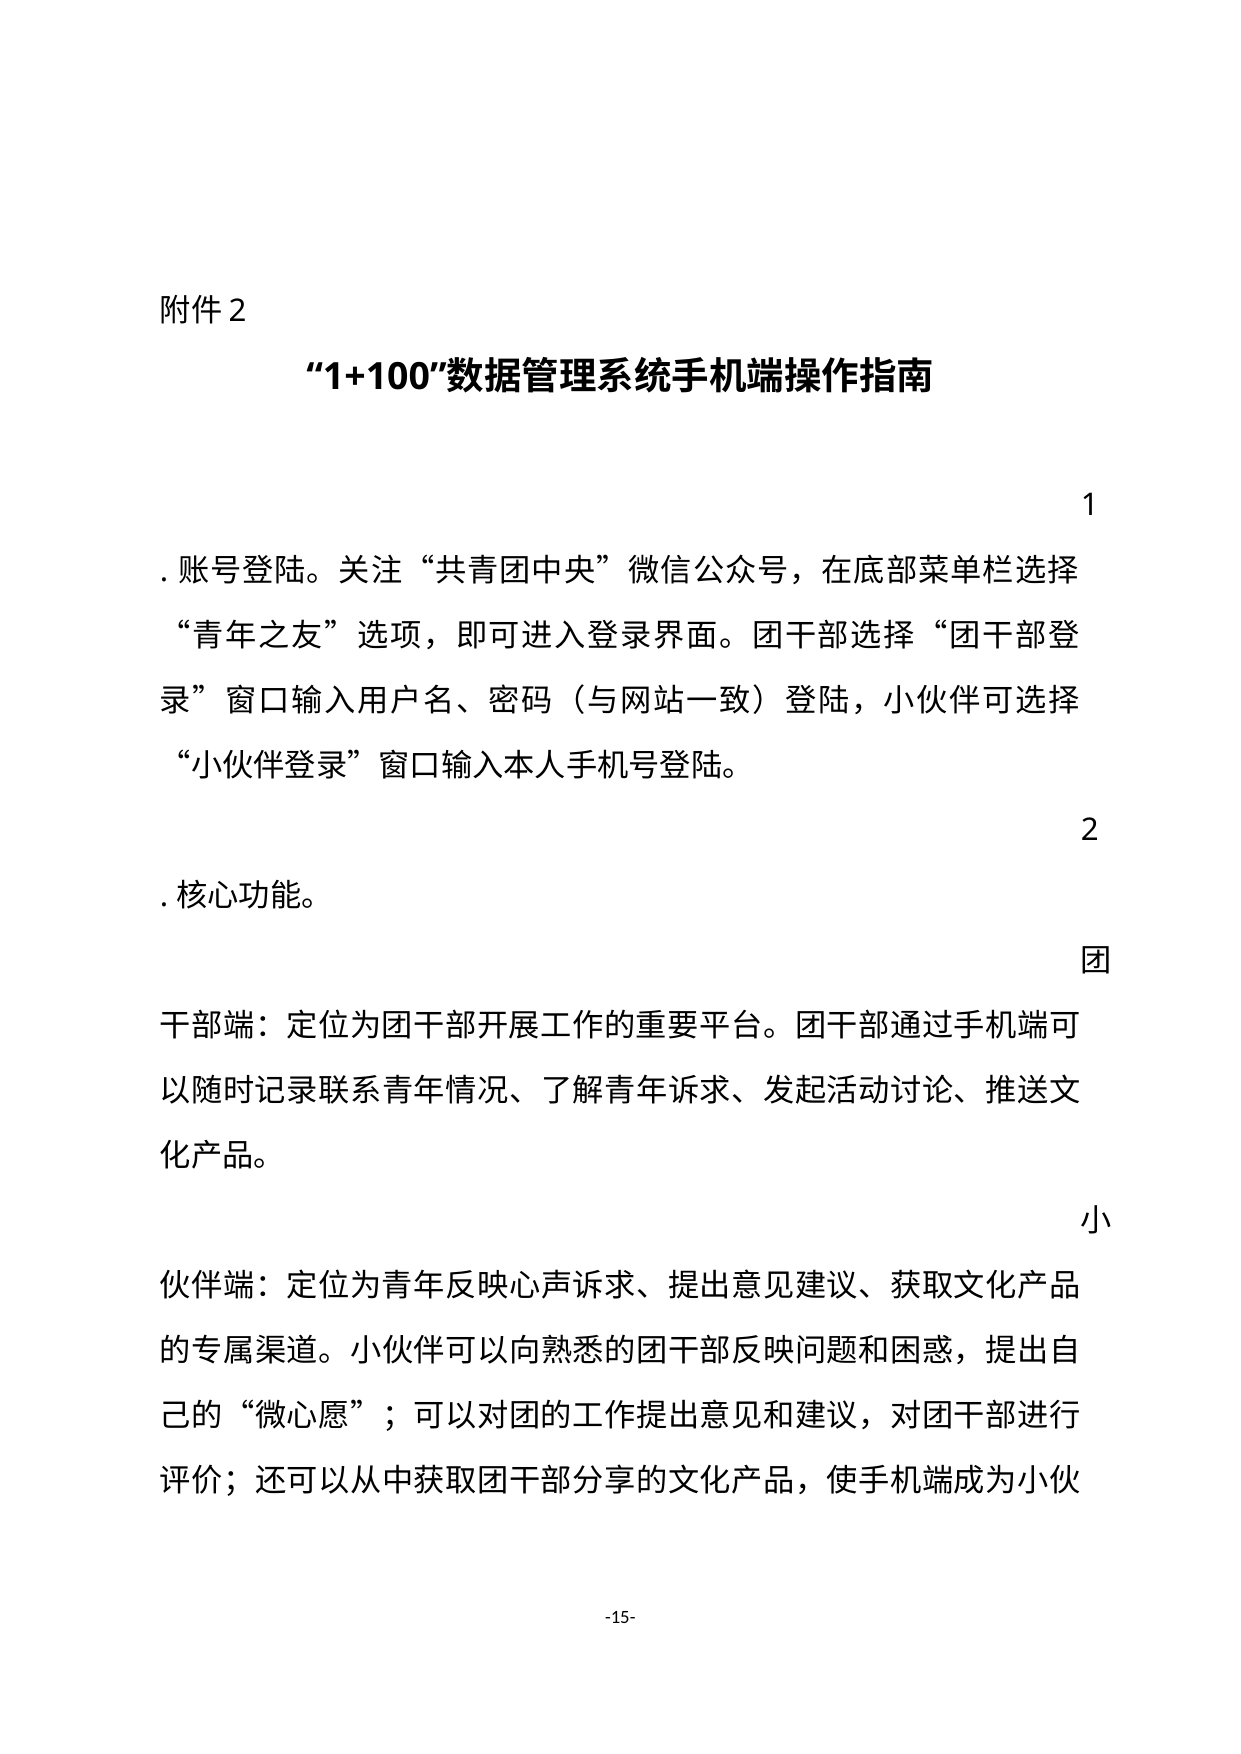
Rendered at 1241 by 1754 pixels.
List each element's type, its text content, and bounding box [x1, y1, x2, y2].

text “1+100”数据管理系统手机端操作指南 [159, 341, 1081, 406]
text 1. 账号登陆。关注“共青团中央”微信公众号，在底部菜单栏选择“青年之友”选项，即可进入登录界面。团干部选择“团干部登录”窗口输入用户名、密码（与网站一致）登陆，小伙伴可选择“小伙伴登录”窗口输入本人手机号登陆。 [159, 471, 1081, 796]
text 2. 核心功能。 [159, 796, 1081, 926]
text 附件2 [159, 276, 1081, 341]
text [159, 1186, 1081, 1511]
text 团干部端：定位为团干部开展工作的重要平台。团干部通过手机端可以随时记录联系青年情况、了解青年诉求、发起活动讨论、推送文化产品。 [159, 926, 1081, 1186]
